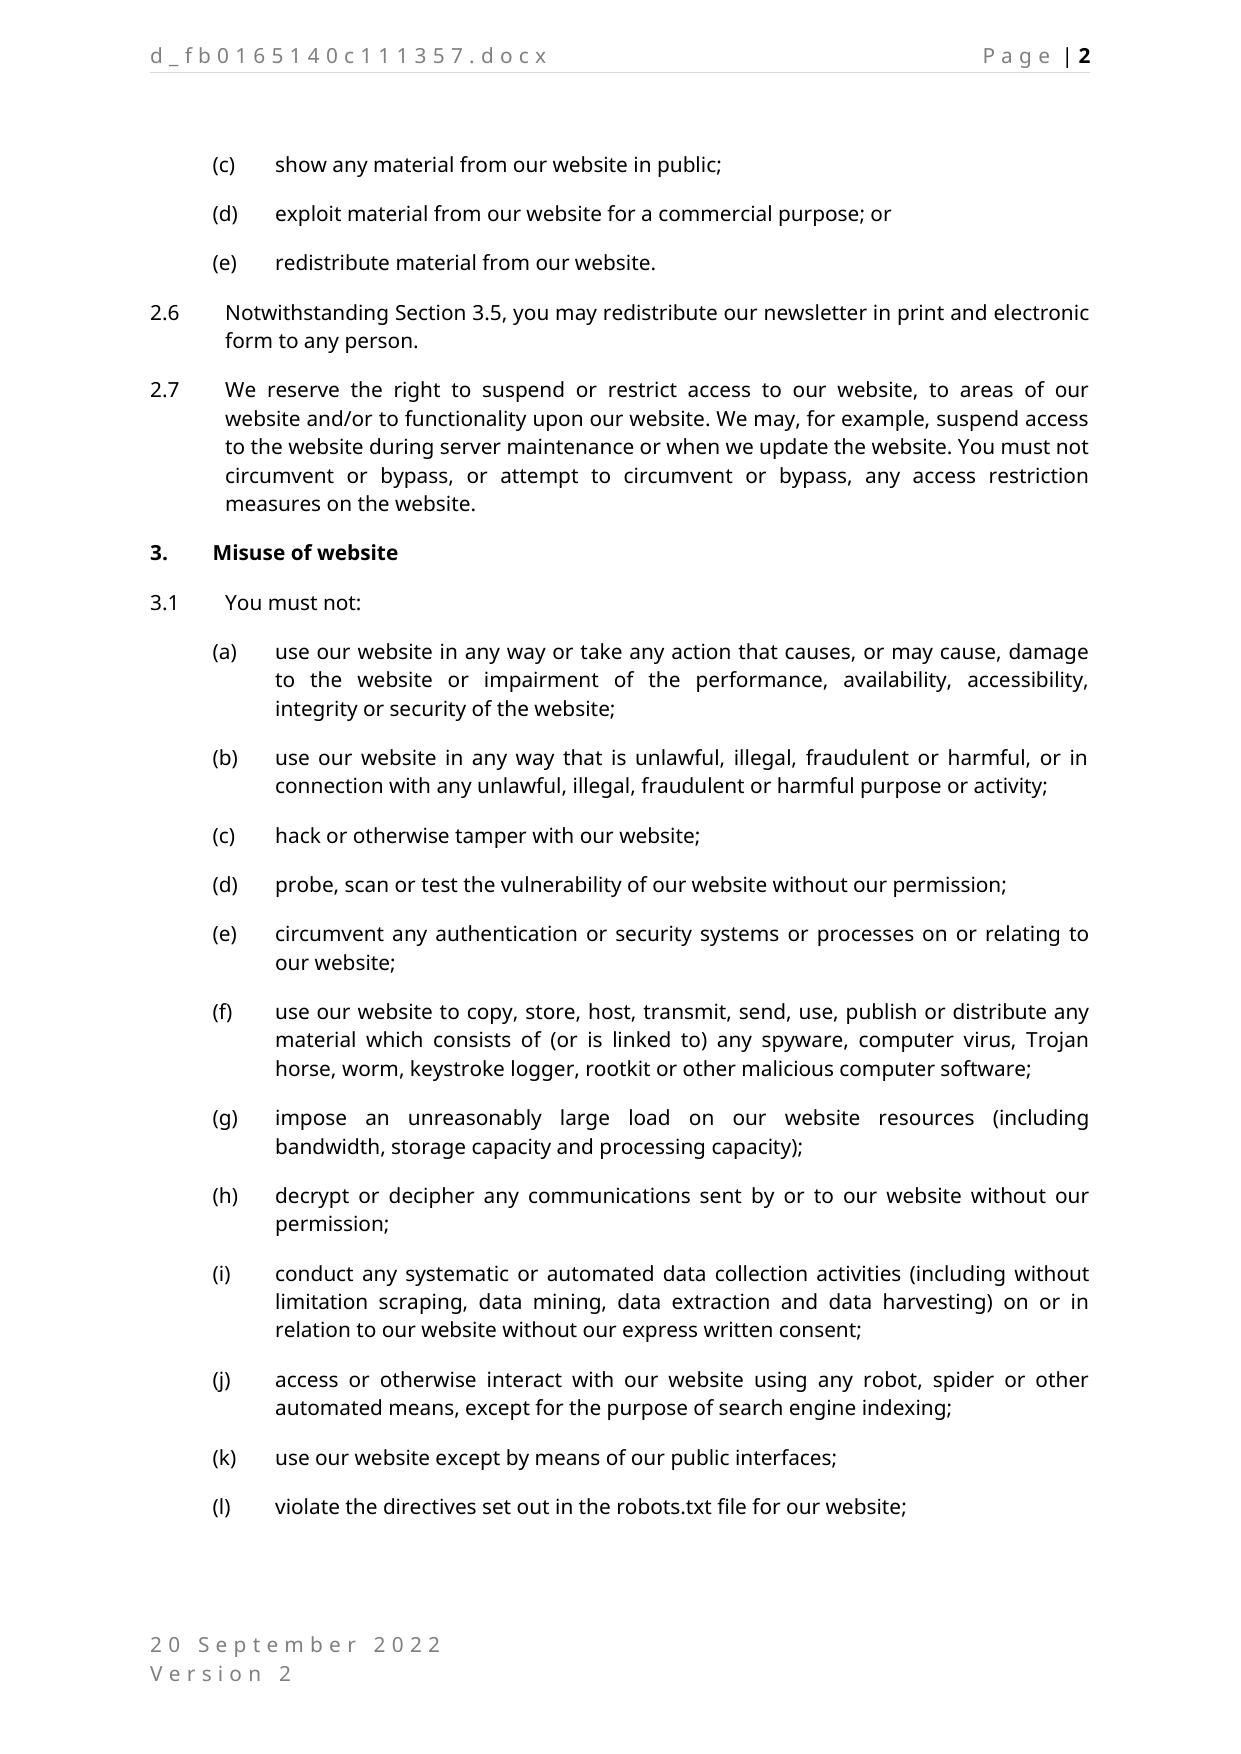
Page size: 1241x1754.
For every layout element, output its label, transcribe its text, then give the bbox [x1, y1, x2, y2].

text (h) decrypt or decipher any communications sent by or to our website without our permission; [212, 1181, 1090, 1238]
list exploit material from our website for a commercial purpose; or [212, 199, 1090, 228]
subtitle Misuse of website [150, 538, 1090, 567]
list redistribute material from our website. [212, 248, 1090, 277]
text (i) conduct any systematic or automated data collection activities (including without limitation scraping, data mining, data extraction and data harvesting) on or in relation to our website without our express written consent; [212, 1259, 1090, 1344]
text (a) use our website in any way or take any action that causes, or may cause, damage to the website or impairment of the performance, availability, accessibility, integrity or security of the website; [212, 637, 1090, 722]
list show any material from our website in public; [212, 150, 1090, 178]
text (j) access or otherwise interact with our website using any robot, spider or other automated means, except for the purpose of search engine indexing; [212, 1365, 1090, 1422]
text (f) use our website to copy, store, host, transmit, send, use, publish or distribute any material which consists of (or is linked to) any spyware, computer virus, Trojan horse, worm, keystroke logger, rootkit or other malicious computer software; [212, 997, 1090, 1082]
text (c) hack or otherwise tamper with our website; [212, 821, 1090, 849]
text (k) use our website except by means of our public interfaces; [212, 1443, 1090, 1471]
list Notwithstanding Section 3.5, you may redistribute our newsletter in print and electronic form to any person. [150, 298, 1090, 355]
list We reserve the right to suspend or restrict access to our website, to areas of our website and/or to functionality upon our website. We may, for example, suspend access to the website during server maintenance or when we update the website. You must not circumvent or bypass, or attempt to circumvent or bypass, any access restriction measures on the website. [150, 376, 1090, 518]
text (b) use our website in any way that is unlawful, illegal, fraudulent or harmful, or in connection with any unlawful, illegal, fraudulent or harmful purpose or activity; [212, 743, 1090, 800]
list You must not: [150, 588, 1090, 616]
text (l) violate the directives set out in the robots.txt file for our website; [212, 1492, 1090, 1520]
text (g) impose an unreasonably large load on our website resources (including bandwidth, storage capacity and processing capacity); [212, 1103, 1090, 1160]
text (d) probe, scan or test the vulnerability of our website without our permission; [212, 870, 1090, 899]
text (e) circumvent any authentication or security systems or processes on or relating to our website; [212, 919, 1090, 976]
